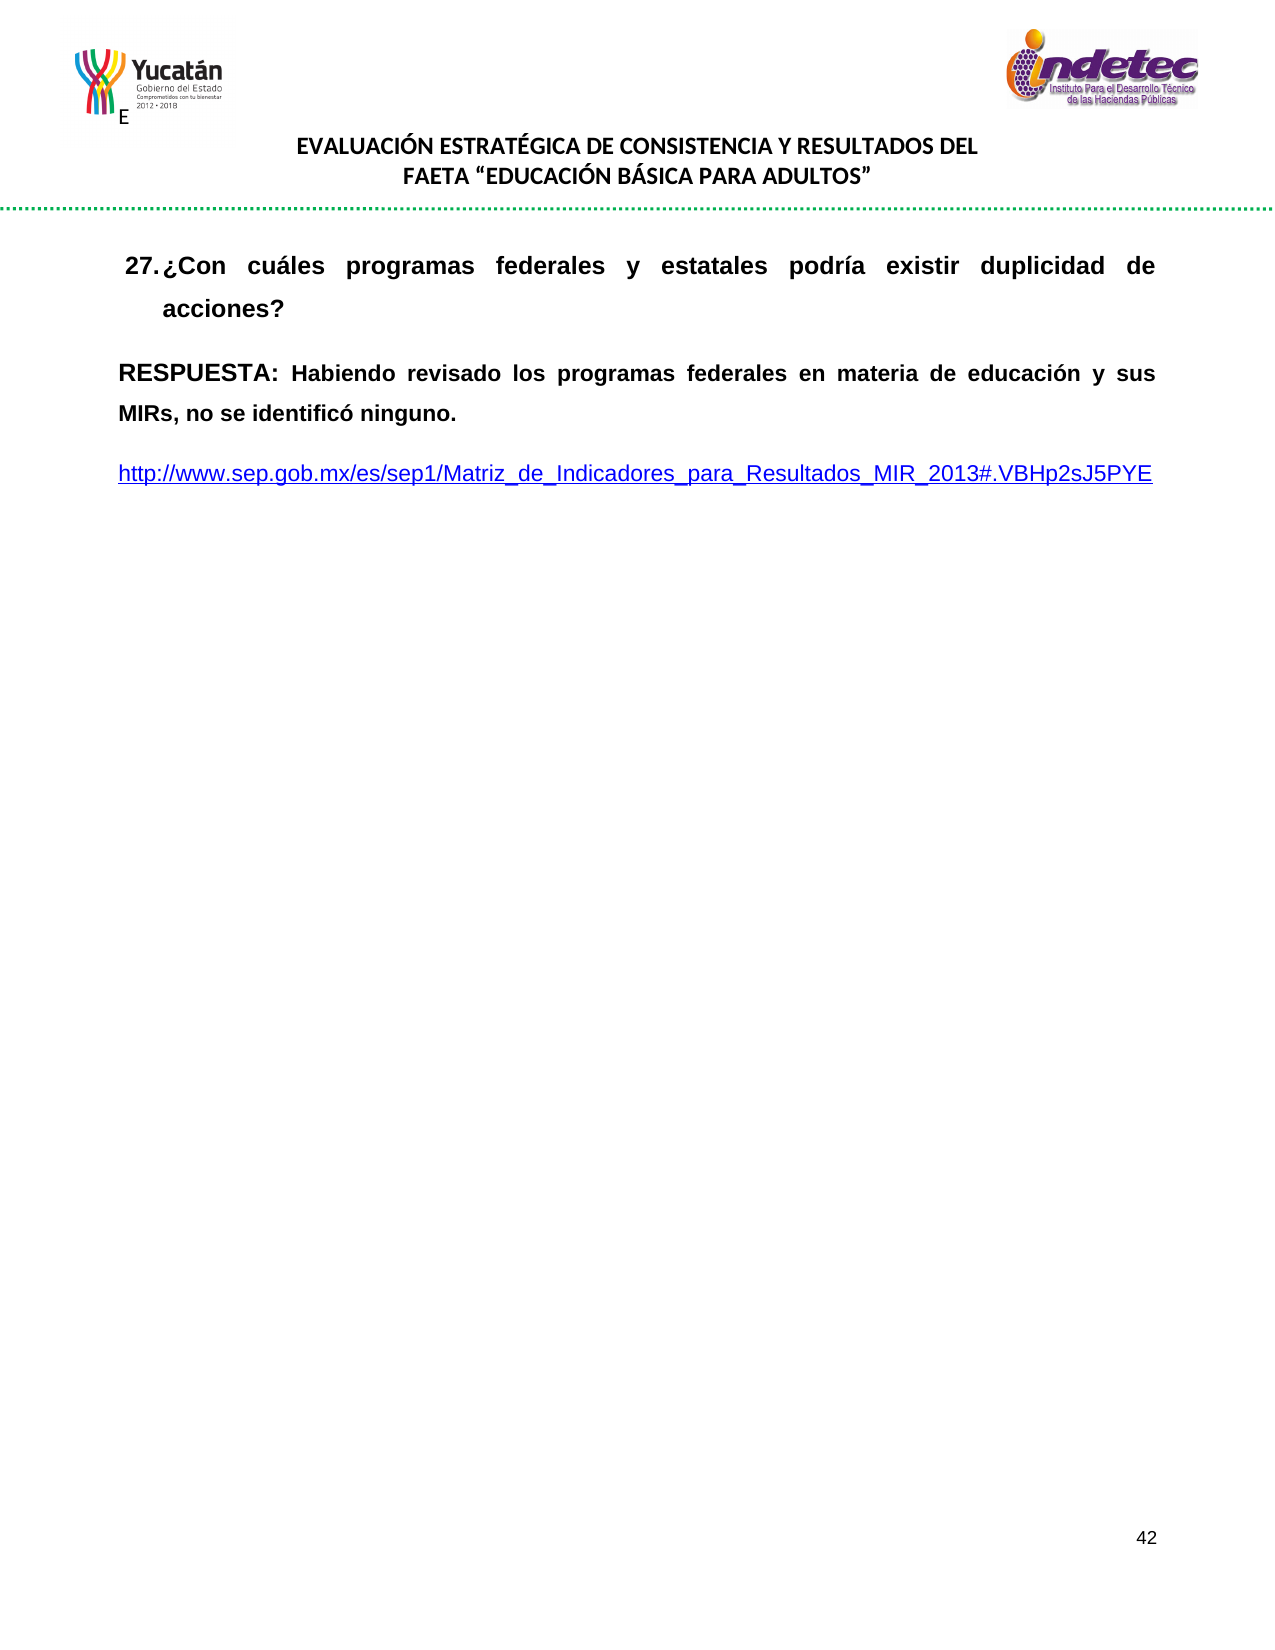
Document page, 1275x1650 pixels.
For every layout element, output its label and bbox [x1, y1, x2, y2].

picture [60, 15, 236, 148]
picture [1006, 29, 1199, 109]
